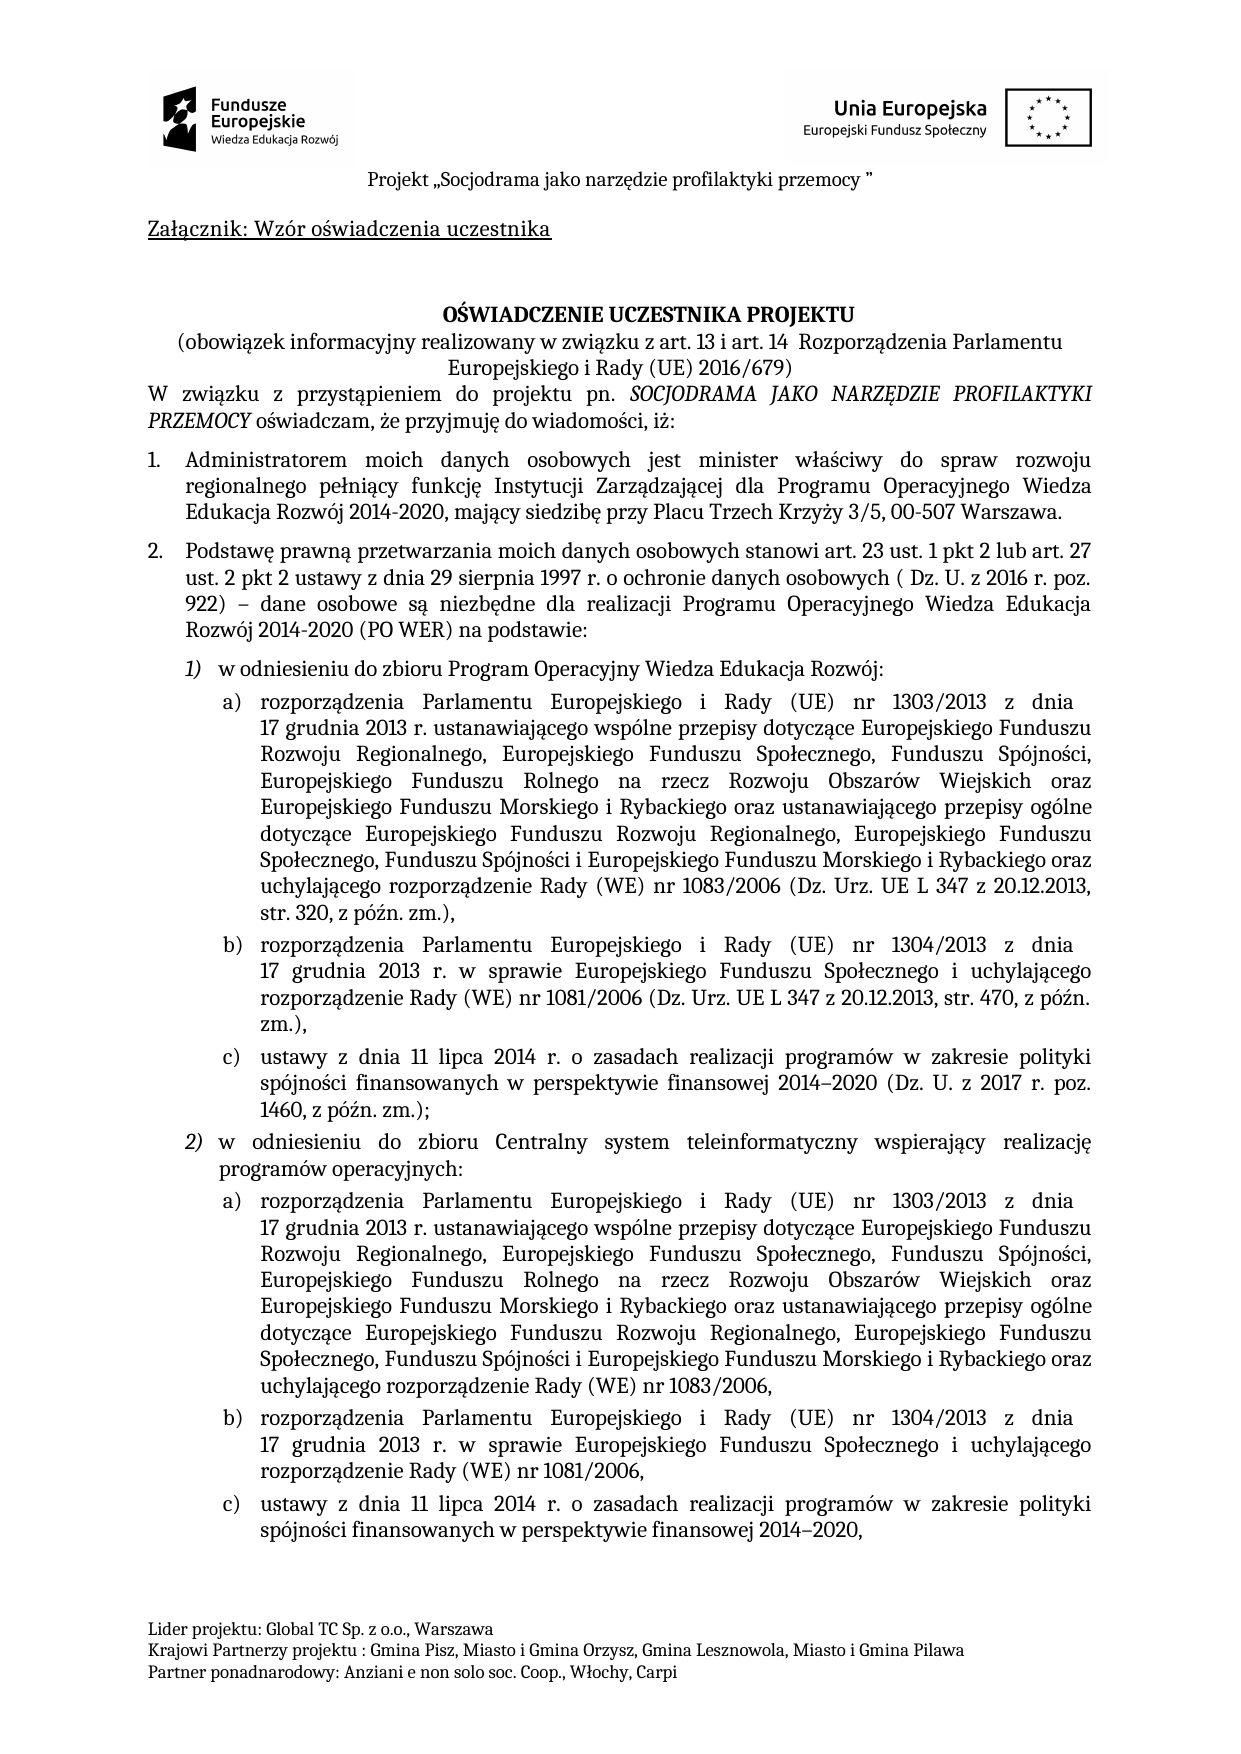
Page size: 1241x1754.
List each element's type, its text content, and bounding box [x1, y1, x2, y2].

text OŚWIADCZENIE UCZESTNIKA PROJEKTU [148, 302, 1093, 328]
list Podstawę prawną przetwarzania moich danych osobowych stanowi art. 23 ust. 1 pkt 2 lub art. 27 ust. 2 pkt 2 ustawy z dnia 29 sierpnia 1997 r. o ochronie danych osobowych ( Dz. U. z 2016 r. poz. 922) – dane osobowe są niezbędne dla realizacji Programu Operacyjnego Wiedza Edukacja Rozwój 2014-2020 (PO WER) na podstawie: [148, 538, 1093, 643]
list rozporządzenia Parlamentu Europejskiego i Rady (UE) nr 1304/2013 z dnia 17 grudnia 2013 r. w sprawie Europejskiego Funduszu Społecznego i uchylającego rozporządzenie Rady (WE) nr 1081/2006, [223, 1405, 1093, 1484]
list w odniesieniu do zbioru Program Operacyjny Wiedza Edukacja Rozwój: [185, 656, 1093, 682]
list rozporządzenia Parlamentu Europejskiego i Rady (UE) nr 1304/2013 z dnia 17 grudnia 2013 r. w sprawie Europejskiego Funduszu Społecznego i uchylającego rozporządzenie Rady (WE) nr 1081/2006 (Dz. Urz. UE L 347 z 20.12.2013, str. 470, z późn. zm.), [223, 932, 1093, 1037]
list rozporządzenia Parlamentu Europejskiego i Rady (UE) nr 1303/2013 z dnia 17 grudnia 2013 r. ustanawiającego wspólne przepisy dotyczące Europejskiego Funduszu Rozwoju Regionalnego, Europejskiego Funduszu Społecznego, Funduszu Spójności, Europejskiego Funduszu Rolnego na rzecz Rozwoju Obszarów Wiejskich oraz Europejskiego Funduszu Morskiego i Rybackiego oraz ustanawiającego przepisy ogólne dotyczące Europejskiego Funduszu Rozwoju Regionalnego, Europejskiego Funduszu Społecznego, Funduszu Spójności i Europejskiego Funduszu Morskiego i Rybackiego oraz uchylającego rozporządzenie Rady (WE) nr 1083/2006 (Dz. Urz. UE L 347 z 20.12.2013, str. 320, z późn. zm.), [223, 688, 1093, 926]
list w odniesieniu do zbioru Centralny system teleinformatyczny wspierający realizację programów operacyjnych: [185, 1129, 1093, 1182]
list ustawy z dnia 11 lipca 2014 r. o zasadach realizacji programów w zakresie polityki spójności finansowanych w perspektywie finansowej 2014–2020, [223, 1490, 1093, 1543]
text W związku z przystąpieniem do projektu pn. SOCJODRAMA JAKO NARZĘDZIE PROFILAKTYKI PRZEMOCY oświadczam, że przyjmuję do wiadomości, iż: [148, 381, 1093, 434]
list Administratorem moich danych osobowych jest minister właściwy do spraw rozwoju regionalnego pełniący funkcję Instytucji Zarządzającej dla Programu Operacyjnego Wiedza Edukacja Rozwój 2014-2020, mający siedzibę przy Placu Trzech Krzyży 3/5, 00-507 Warszawa. [148, 446, 1093, 526]
picture [147, 70, 354, 168]
text (obowiązek informacyjny realizowany w związku z art. 13 i art. 14 Rozporządzenia Parlamentu Europejskiego i Rady (UE) 2016/679) [148, 328, 1093, 381]
list ustawy z dnia 11 lipca 2014 r. o zasadach realizacji programów w zakresie polityki spójności finansowanych w perspektywie finansowej 2014–2020 (Dz. U. z 2017 r. poz. 1460, z późn. zm.); [223, 1044, 1093, 1123]
picture [785, 69, 1110, 166]
list rozporządzenia Parlamentu Europejskiego i Rady (UE) nr 1303/2013 z dnia 17 grudnia 2013 r. ustanawiającego wspólne przepisy dotyczące Europejskiego Funduszu Rozwoju Regionalnego, Europejskiego Funduszu Społecznego, Funduszu Spójności, Europejskiego Funduszu Rolnego na rzecz Rozwoju Obszarów Wiejskich oraz Europejskiego Funduszu Morskiego i Rybackiego oraz ustanawiającego przepisy ogólne dotyczące Europejskiego Funduszu Rozwoju Regionalnego, Europejskiego Funduszu Społecznego, Funduszu Spójności i Europejskiego Funduszu Morskiego i Rybackiego oraz uchylającego rozporządzenie Rady (WE) nr 1083/2006, [223, 1188, 1093, 1399]
text Załącznik: Wzór oświadczenia uczestnika [148, 216, 1093, 242]
